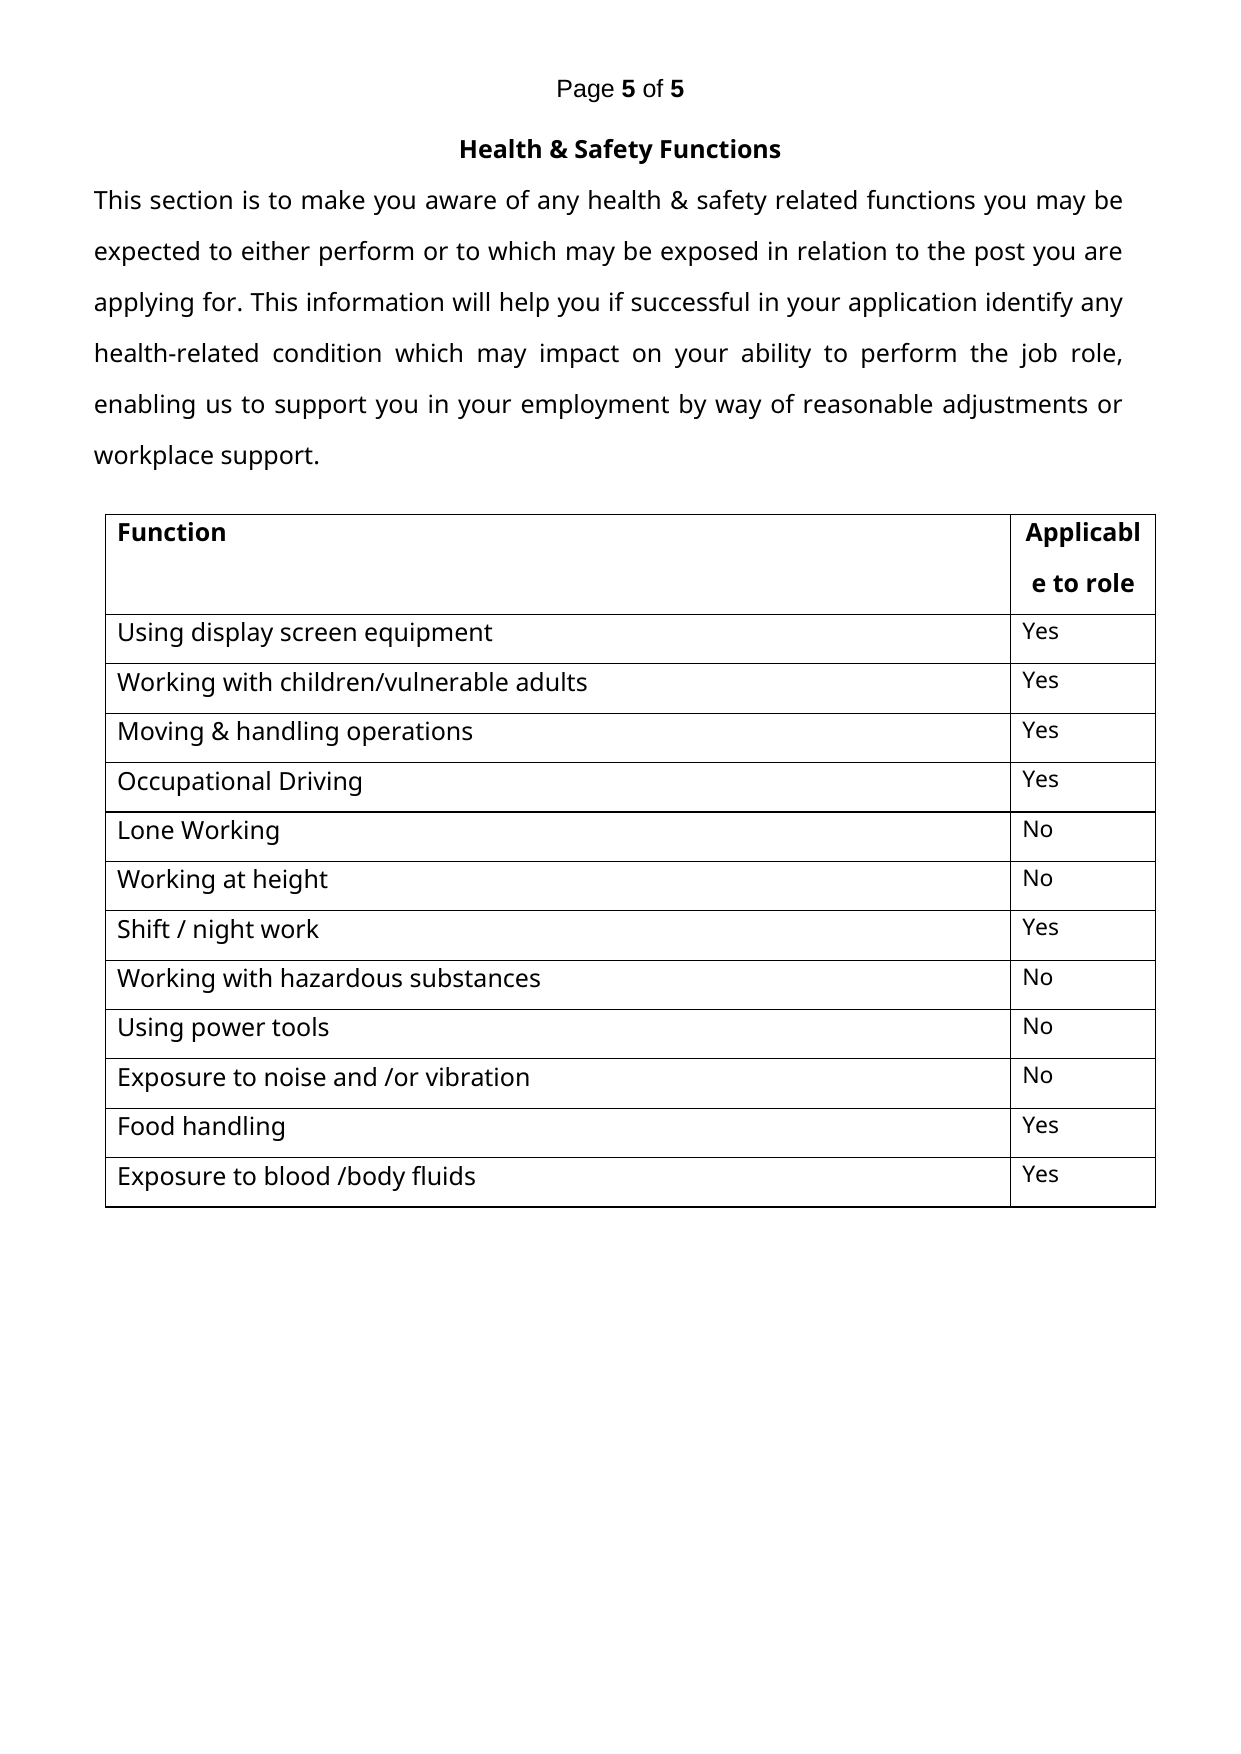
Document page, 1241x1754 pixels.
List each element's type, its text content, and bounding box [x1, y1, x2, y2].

table_cell Using display screen equipment [106, 615, 1010, 663]
table_cell Food handling [106, 1109, 1010, 1157]
table_cell No [1011, 862, 1155, 910]
table_cell Yes [1011, 763, 1155, 811]
title This section is to make you aware of any health & safety related functions you may be expected to either perform or to which may be exposed in relation to the post you are applying for. This information will help you if successful in your application identify any health-related condition which may impact on your ability to perform the job role, enabling us to support you in your employment by way of reasonable adjustments or workplace support. [94, 182, 1125, 472]
table_cell Yes [1011, 1158, 1155, 1206]
table_cell Yes [1011, 664, 1155, 713]
table_cell Using power tools [106, 1010, 1010, 1058]
table_cell Exposure to noise and /or vibration [106, 1059, 1010, 1108]
table_cell Moving & handling operations [106, 714, 1010, 762]
table_cell No [1011, 1010, 1155, 1058]
table_header Function [106, 515, 1010, 614]
table_cell Occupational Driving [106, 763, 1010, 811]
table_cell Yes [1011, 615, 1155, 663]
table_cell Shift / night work [106, 911, 1010, 959]
table_cell Lone Working [106, 813, 1010, 861]
table_cell Working at height [106, 862, 1010, 910]
table_cell Yes [1011, 911, 1155, 959]
title Health & Safety Functions [187, 131, 1053, 165]
table_header Applicable to role [1011, 515, 1155, 614]
table_cell Working with hazardous substances [106, 961, 1010, 1009]
table_cell No [1011, 1059, 1155, 1108]
table_cell No [1011, 813, 1155, 861]
table_cell Yes [1011, 1109, 1155, 1157]
table_cell Exposure to blood /body fluids [106, 1158, 1010, 1206]
table_cell Yes [1011, 714, 1155, 762]
table_cell No [1011, 961, 1155, 1009]
table_cell Working with children/vulnerable adults [106, 664, 1010, 713]
